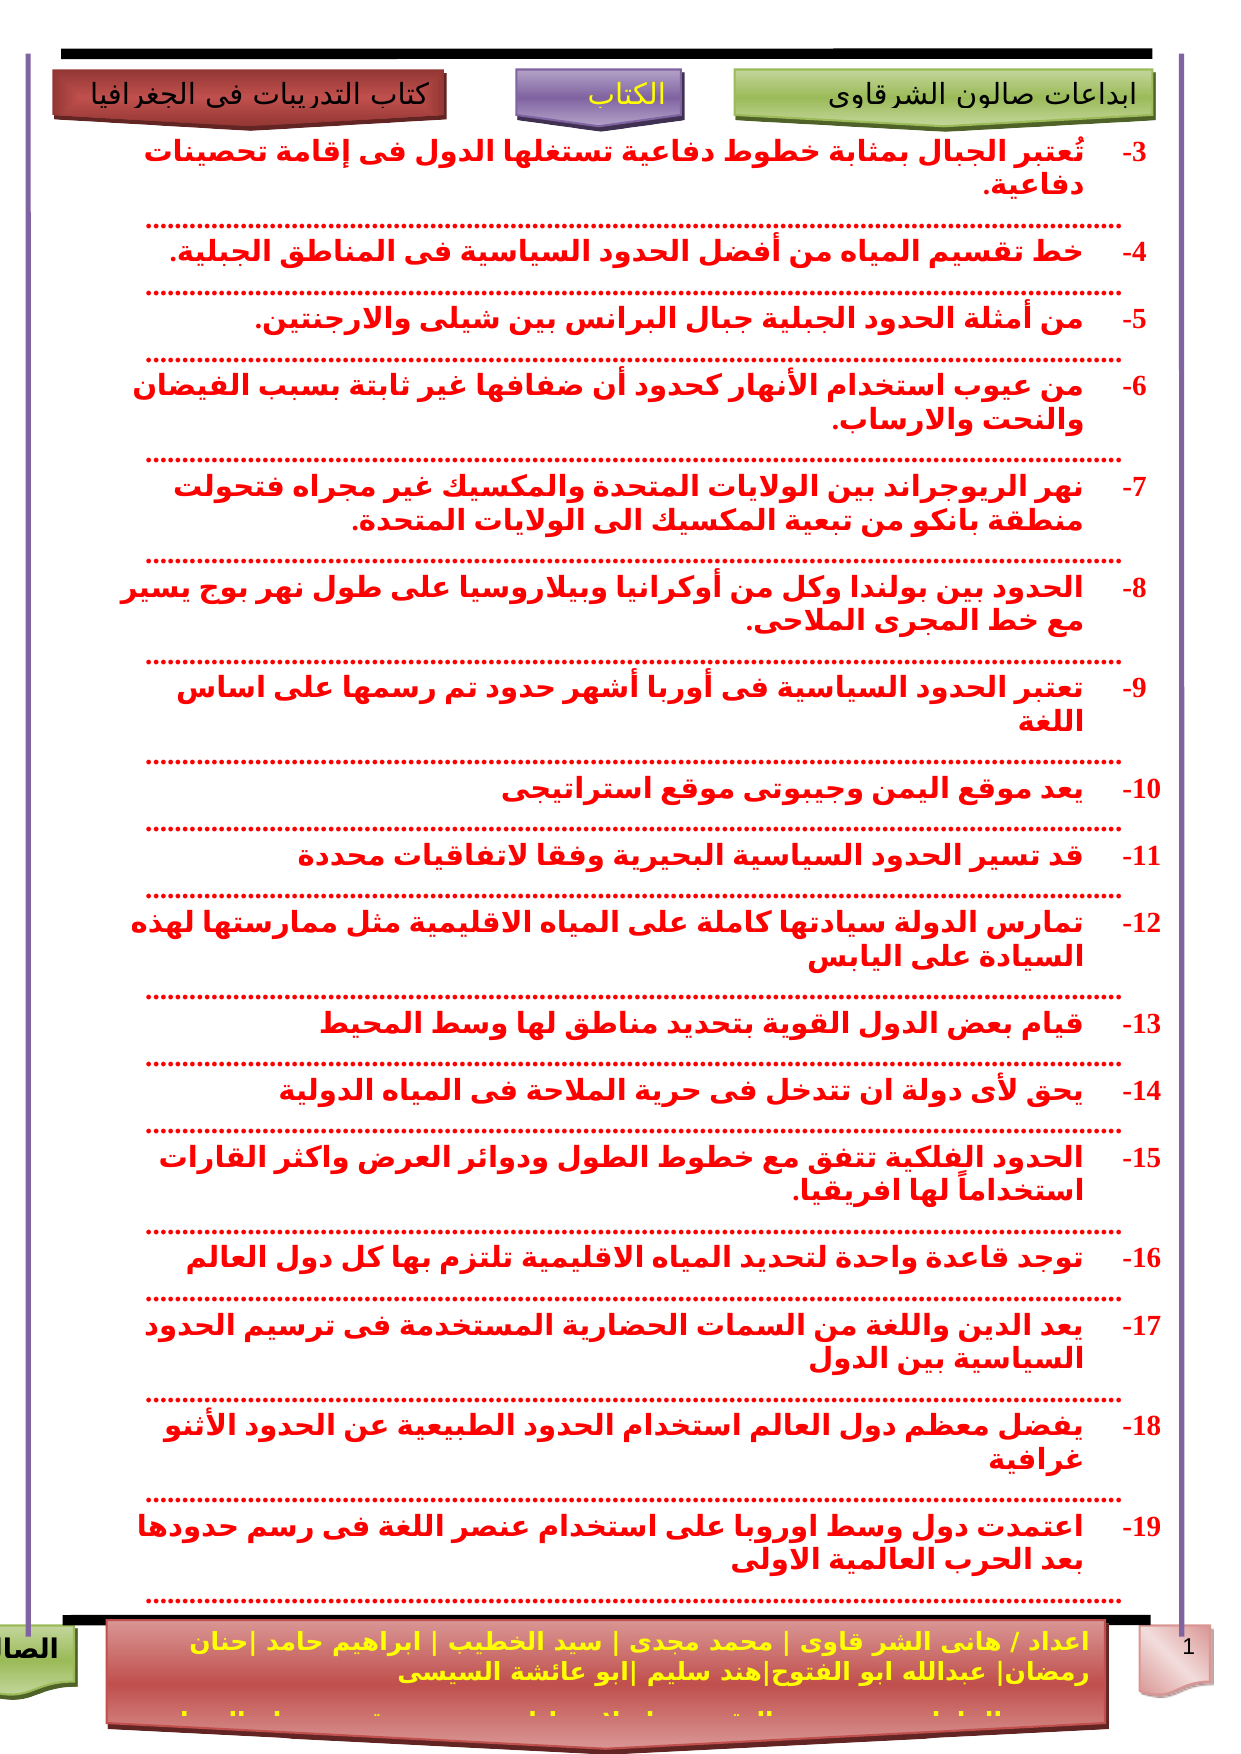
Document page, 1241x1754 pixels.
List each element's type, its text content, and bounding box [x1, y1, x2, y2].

list تعتبر الحدود السياسية فى أوربا أشهر حدود تم رسمها على اساس اللغة [103, 670, 1122, 737]
list نهر الريوجراند بين الولايات المتحدة والمكسيك غير مجراه فتحولت منطقة بانكو من تبعية المكسيك الى الولايات المتحدة. [103, 469, 1122, 536]
list الحدود بين بولندا وكل من أوكرانيا وبيلاروسيا على طول نهر بوج يسير مع خط المجرى الملاحى. [103, 570, 1122, 637]
text ...................................................................................................................................... [103, 1475, 1122, 1509]
text ...................................................................................................................................... [103, 1039, 1122, 1073]
list من أمثلة الحدود الجبلية جبال البرانس بين شيلى والارجنتين. [103, 301, 1122, 335]
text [103, 201, 1122, 234]
list يفضل معظم دول العالم استخدام الحدود الطبيعية عن الحدود الأثنو غرافية [103, 1408, 1122, 1475]
list يحق لأى دولة ان تتدخل فى حرية الملاحة فى المياه الدولية [103, 1073, 1122, 1106]
text ...................................................................................................................................... [103, 737, 1122, 771]
list تمارس الدولة سيادتها كاملة على المياه الاقليمية مثل ممارستها لهذه السيادة على اليابس [103, 905, 1122, 972]
list اعتمدت دول وسط اوروبا على استخدام عنصر اللغة فى رسم حدودها بعد الحرب العالمية الاولى [103, 1509, 1122, 1576]
text ...................................................................................................................................... [103, 637, 1122, 670]
text ...................................................................................................................................... [103, 1106, 1122, 1140]
text ...................................................................................................................................... [103, 268, 1122, 301]
list من عيوب استخدام الأنهار كحدود أن ضفافها غير ثابتة بسبب الفيضان والنحت والارساب. [103, 368, 1122, 436]
list خط تقسيم المياه من أفضل الحدود السياسية فى المناطق الجبلية. [103, 234, 1122, 268]
list يعد الدين واللغة من السمات الحضارية المستخدمة فى ترسيم الحدود السياسية بين الدول [103, 1308, 1122, 1375]
list قد تسير الحدود السياسية البحيرية وفقا لاتفاقيات محددة [103, 838, 1122, 872]
text ...................................................................................................................................... [103, 1274, 1122, 1308]
text ...................................................................................................................................... [103, 335, 1122, 368]
list يعد موقع اليمن وجيبوتى موقع استراتيجى [103, 771, 1122, 804]
text ...................................................................................................................................... [103, 536, 1122, 570]
text ...................................................................................................................................... [103, 436, 1122, 469]
text ...................................................................................................................................... [103, 972, 1122, 1006]
text ...................................................................................................................................... [103, 1207, 1122, 1241]
list قيام بعض الدول القوية بتحديد مناطق لها وسط المحيط [103, 1006, 1122, 1039]
text ...................................................................................................................................... [103, 1375, 1122, 1408]
text ...................................................................................................................................... [103, 804, 1122, 838]
list الحدود الفلكية تتفق مع خطوط الطول ودوائر العرض واكثر القارات استخداماً لها افريقيا. [103, 1140, 1122, 1207]
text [103, 1576, 1122, 1609]
list توجد قاعدة واحدة لتحديد المياه الاقليمية تلتزم بها كل دول العالم [103, 1241, 1122, 1274]
list تُعتبر الجبال بمثابة خطوط دفاعية تستغلها الدول فى إقامة تحصينات دفاعية. [103, 134, 1122, 201]
text ...................................................................................................................................... [103, 872, 1122, 905]
